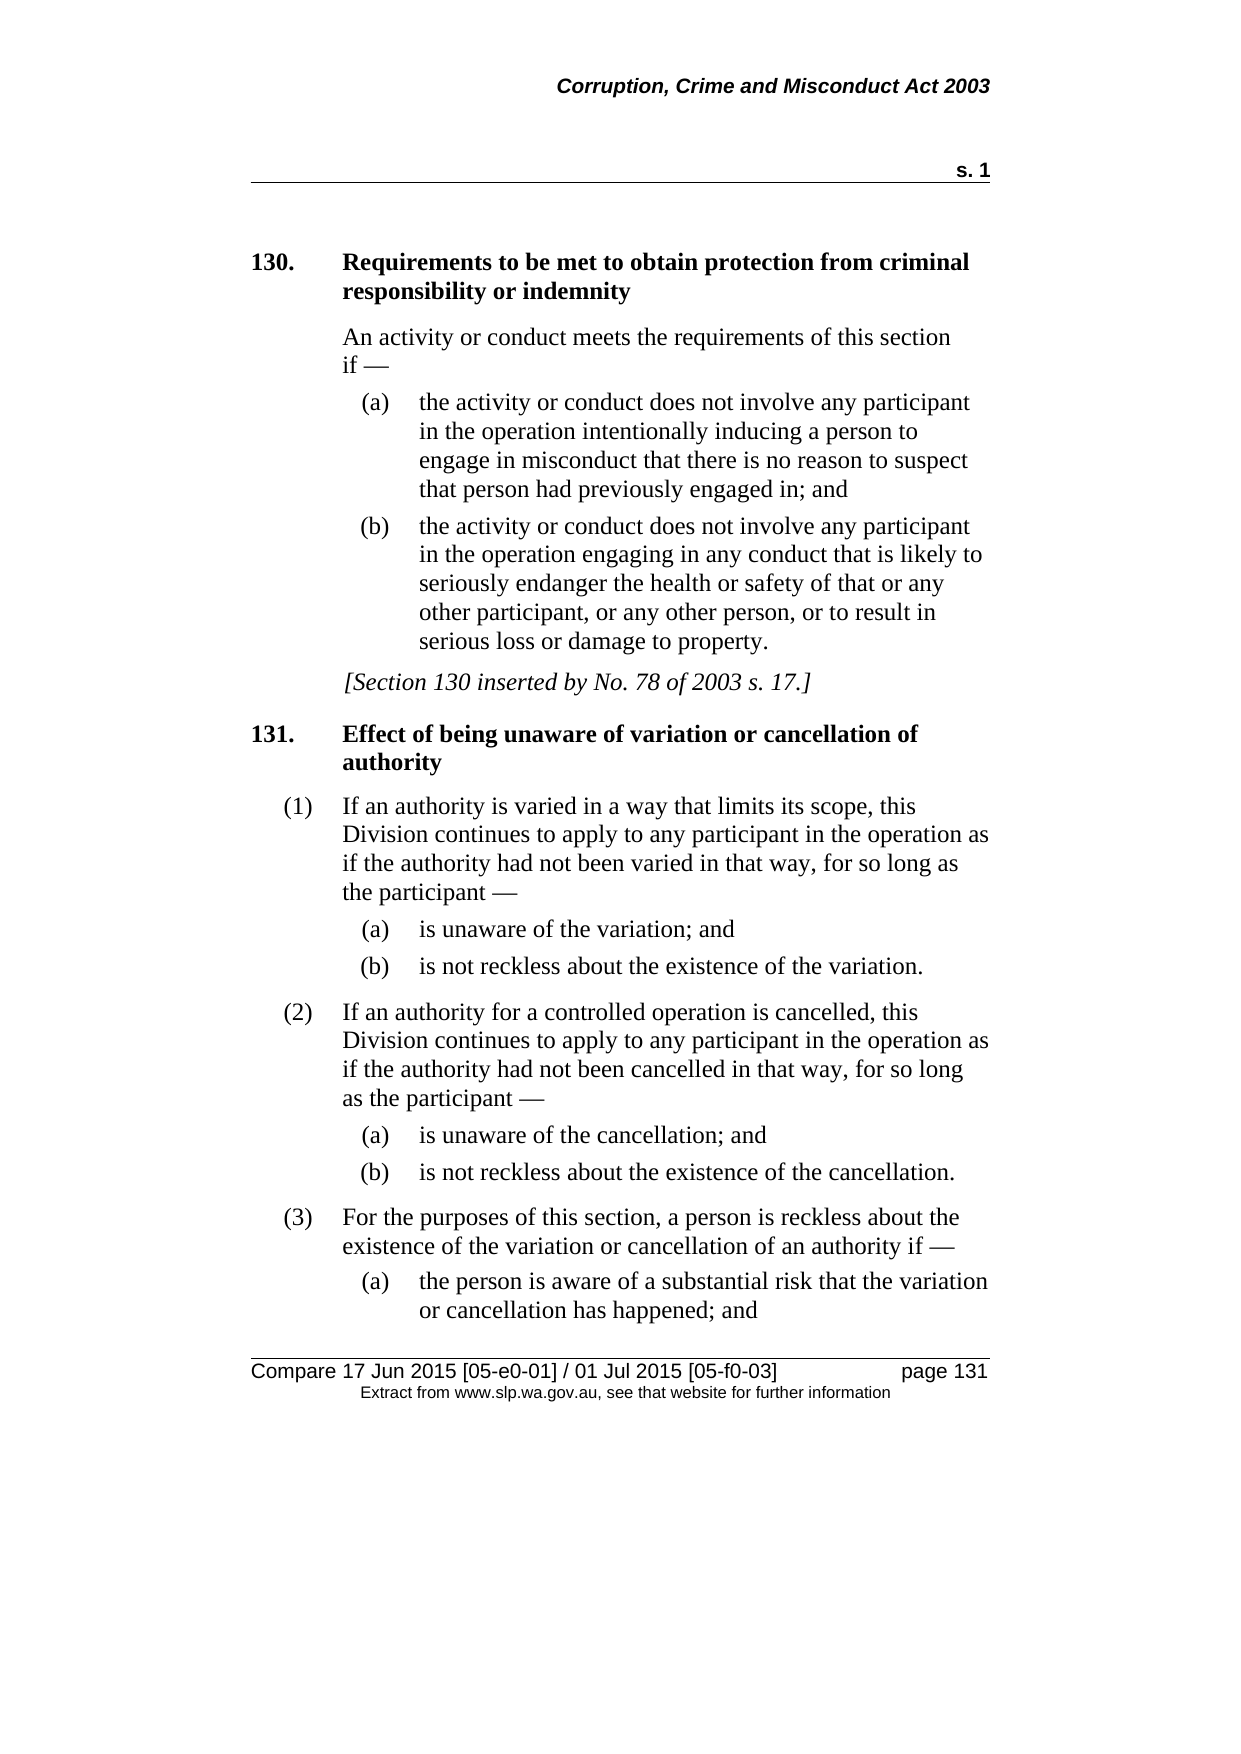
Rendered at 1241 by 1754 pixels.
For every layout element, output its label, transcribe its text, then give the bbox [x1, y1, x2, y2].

text (a) is unaware of the cancellation; and [251, 1120, 990, 1149]
text [Section 130 inserted by No. 78 of 2003 s. 17.] [251, 667, 990, 696]
text (a) the person is aware of a substantial risk that the variation or cancellation has happened; and [251, 1266, 990, 1324]
text (a) is unaware of the variation; and [251, 914, 990, 943]
text (a) the activity or conduct does not involve any participant in the operation intentionally inducing a person to engage in misconduct that there is no reason to suspect that person had previously engaged in; and [251, 387, 990, 502]
text (3) For the purposes of this section, a person is reckless about the existence of the variation or cancellation of an authority if — [251, 1202, 990, 1260]
text An activity or conduct meets the requirements of this section if — [251, 322, 990, 379]
subtitle 131. Effect of being unaware of variation or cancellation of authority [251, 719, 990, 776]
text (b) the activity or conduct does not involve any participant in the operation engaging in any conduct that is likely to seriously endanger the health or safety of that or any other participant, or any other person, or to result in serious loss or damage to property. [251, 511, 990, 654]
text (1) If an authority is varied in a way that limits its scope, this Division continues to apply to any participant in the operation as if the authority had not been varied in that way, for so long as the participant — [251, 791, 990, 906]
subtitle 130. Requirements to be met to obtain protection from criminal responsibility or indemnity [251, 247, 990, 305]
text (b) is not reckless about the existence of the variation. [251, 951, 990, 980]
text (b) is not reckless about the existence of the cancellation. [251, 1157, 990, 1186]
text (2) If an authority for a controlled operation is cancelled, this Division continues to apply to any participant in the operation as if the authority had not been cancelled in that way, for so long as the participant — [251, 997, 990, 1112]
